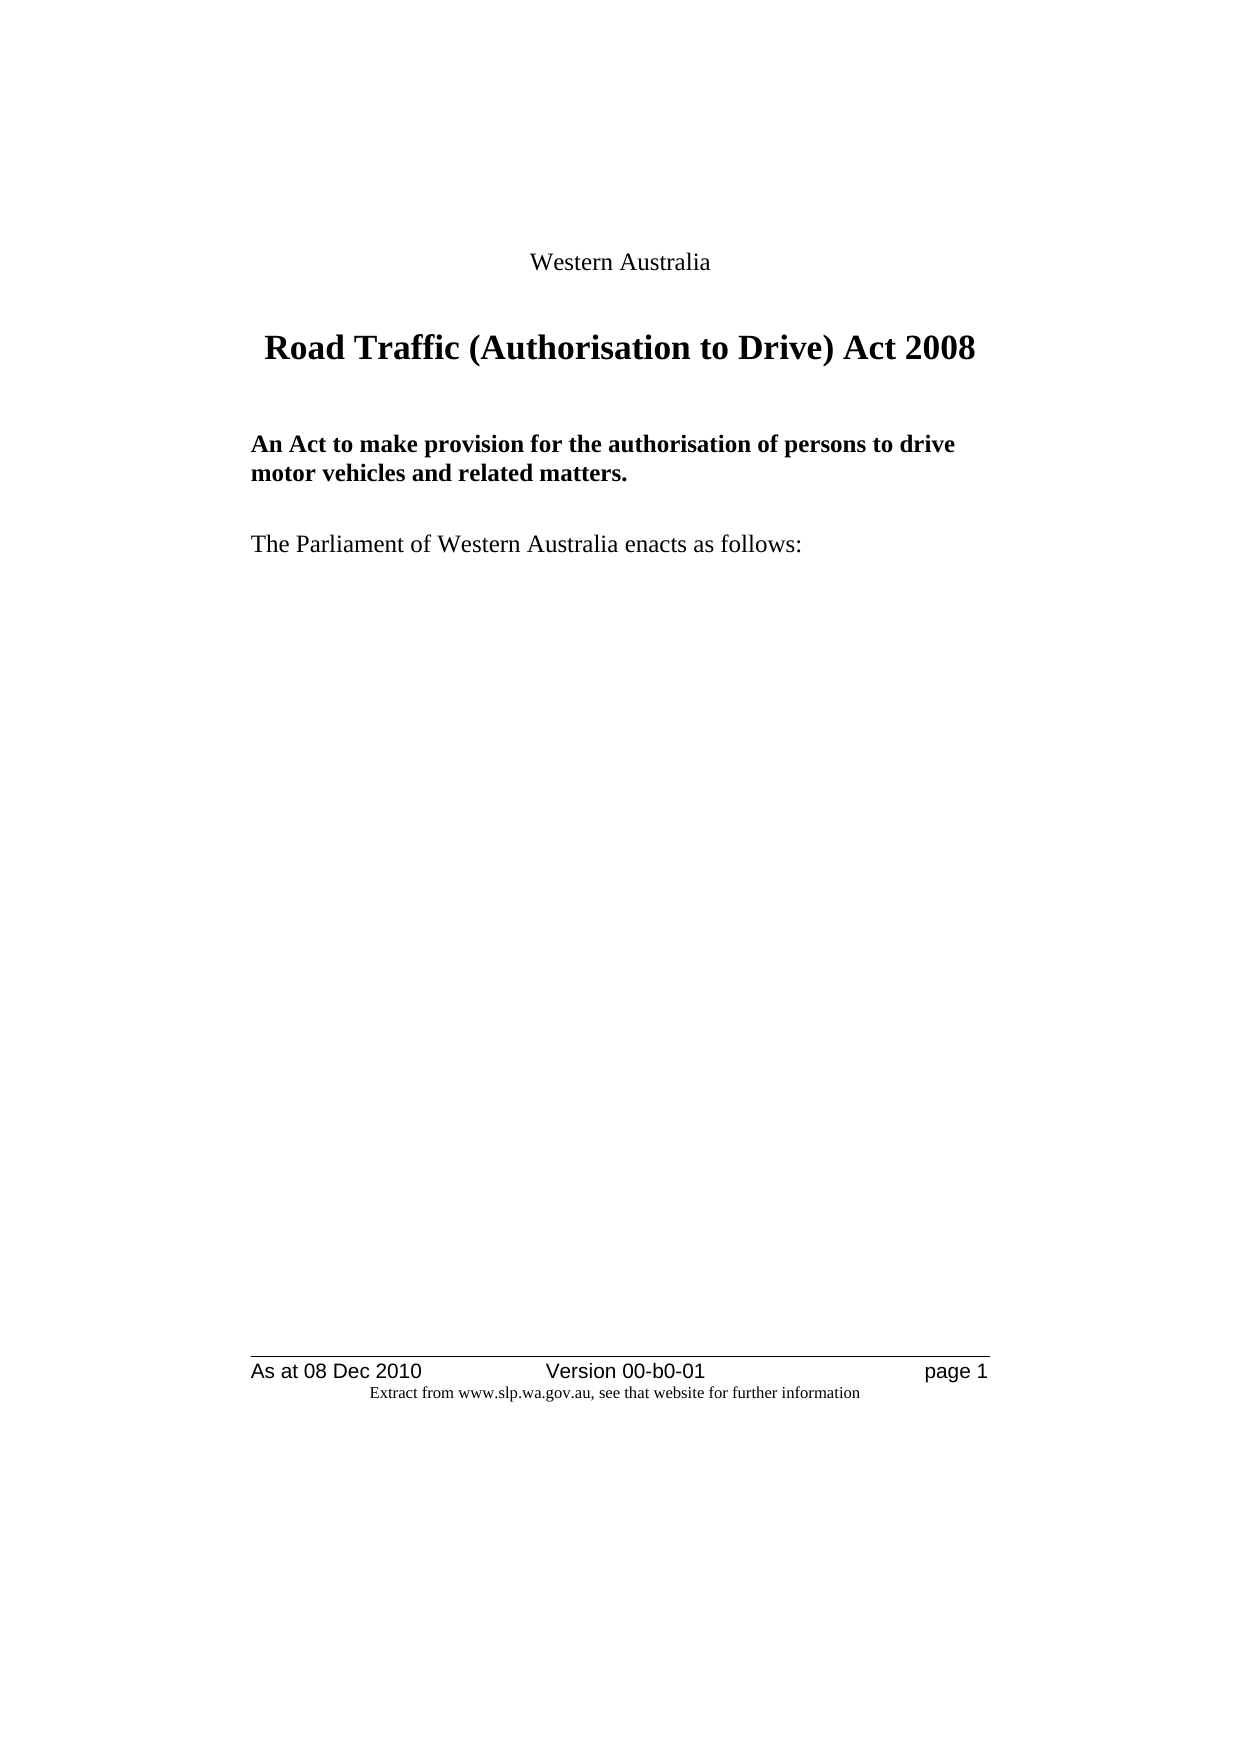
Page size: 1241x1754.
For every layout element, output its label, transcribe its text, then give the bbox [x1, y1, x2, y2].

text Road Traffic (Authorisation to Drive) Act 2008 [251, 326, 990, 367]
text The Parliament of Western Australia enacts as follows: [251, 529, 990, 557]
text Western Australia [251, 247, 990, 276]
title An Act to make provision for the authorisation of persons to drive motor vehicles and related matters. [251, 429, 990, 487]
